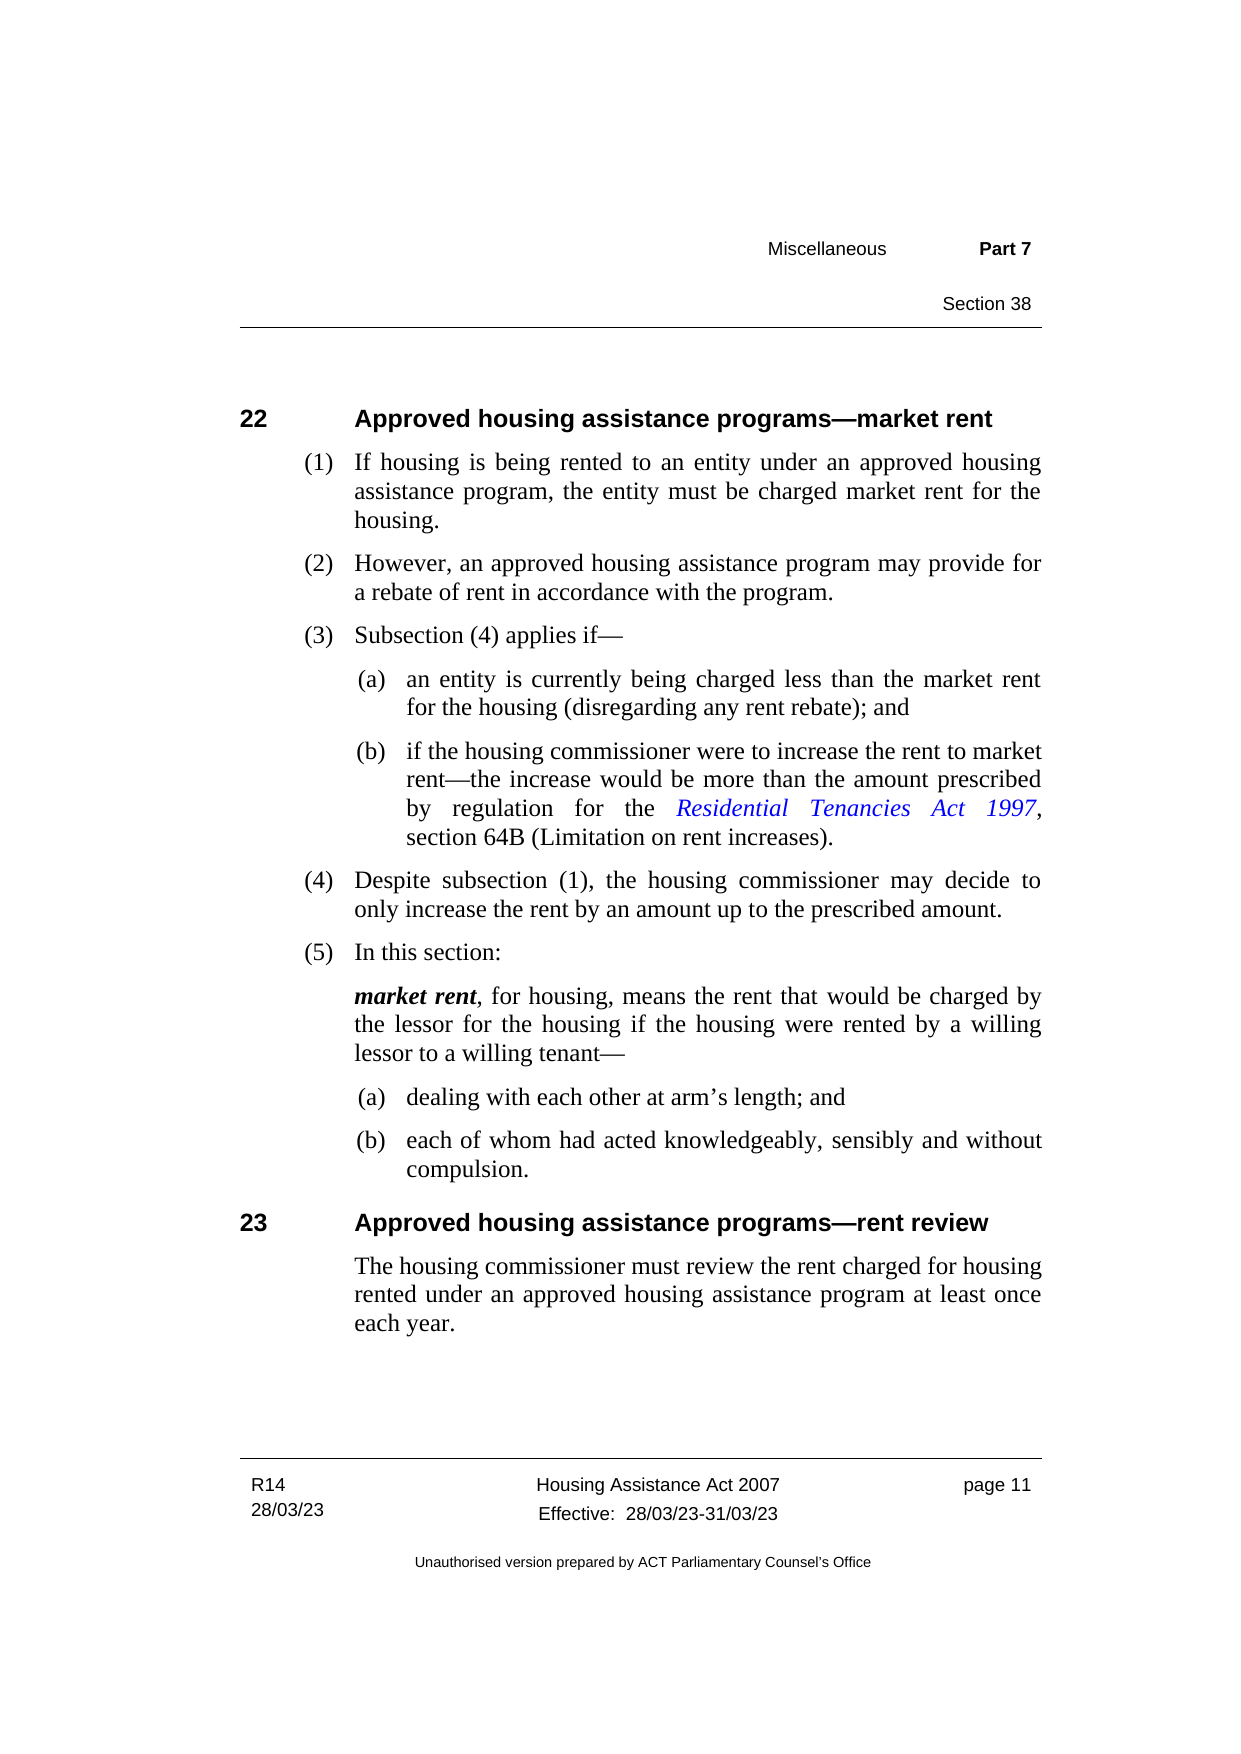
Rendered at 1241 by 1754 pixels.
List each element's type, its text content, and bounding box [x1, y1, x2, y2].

text (a) dealing with each other at arm’s length; and [239, 1082, 1042, 1110]
text market rent, for housing, means the rent that would be charged by the lessor for the housing if the housing were rented by a willing lessor to a willing tenant— [354, 981, 1042, 1067]
text (b) if the housing commissioner were to increase the rent to market rent—the increase would be more than the amount prescribed by regulation for the Residential Tenancies Act 1997, section 64B (Limitation on rent increases). [239, 736, 1042, 851]
text (2) However, an approved housing assistance program may provide for a rebate of rent in accordance with the program. [239, 548, 1042, 606]
text The housing commissioner must review the rent charged for housing rented under an approved housing assistance program at least once each year. [354, 1251, 1042, 1337]
text (1) If housing is being rented to an entity under an approved housing assistance program, the entity must be charged market rent for the housing. [239, 447, 1042, 534]
text 22 Approved housing assistance programs—market rent [239, 404, 1042, 433]
text (4) Despite subsection (1), the housing commissioner may decide to only increase the rent by an amount up to the prescribed amount. [239, 865, 1042, 923]
text (b) each of whom had acted knowledgeably, sensibly and without compulsion. [239, 1125, 1042, 1182]
text (3) Subsection (4) applies if— [239, 620, 1042, 649]
text (5) In this section: [239, 937, 1042, 966]
text 23 Approved housing assistance programs—rent review [239, 1207, 1042, 1236]
text (a) an entity is currently being charged less than the market rent for the housing (disregarding any rent rebate); and [239, 664, 1042, 721]
